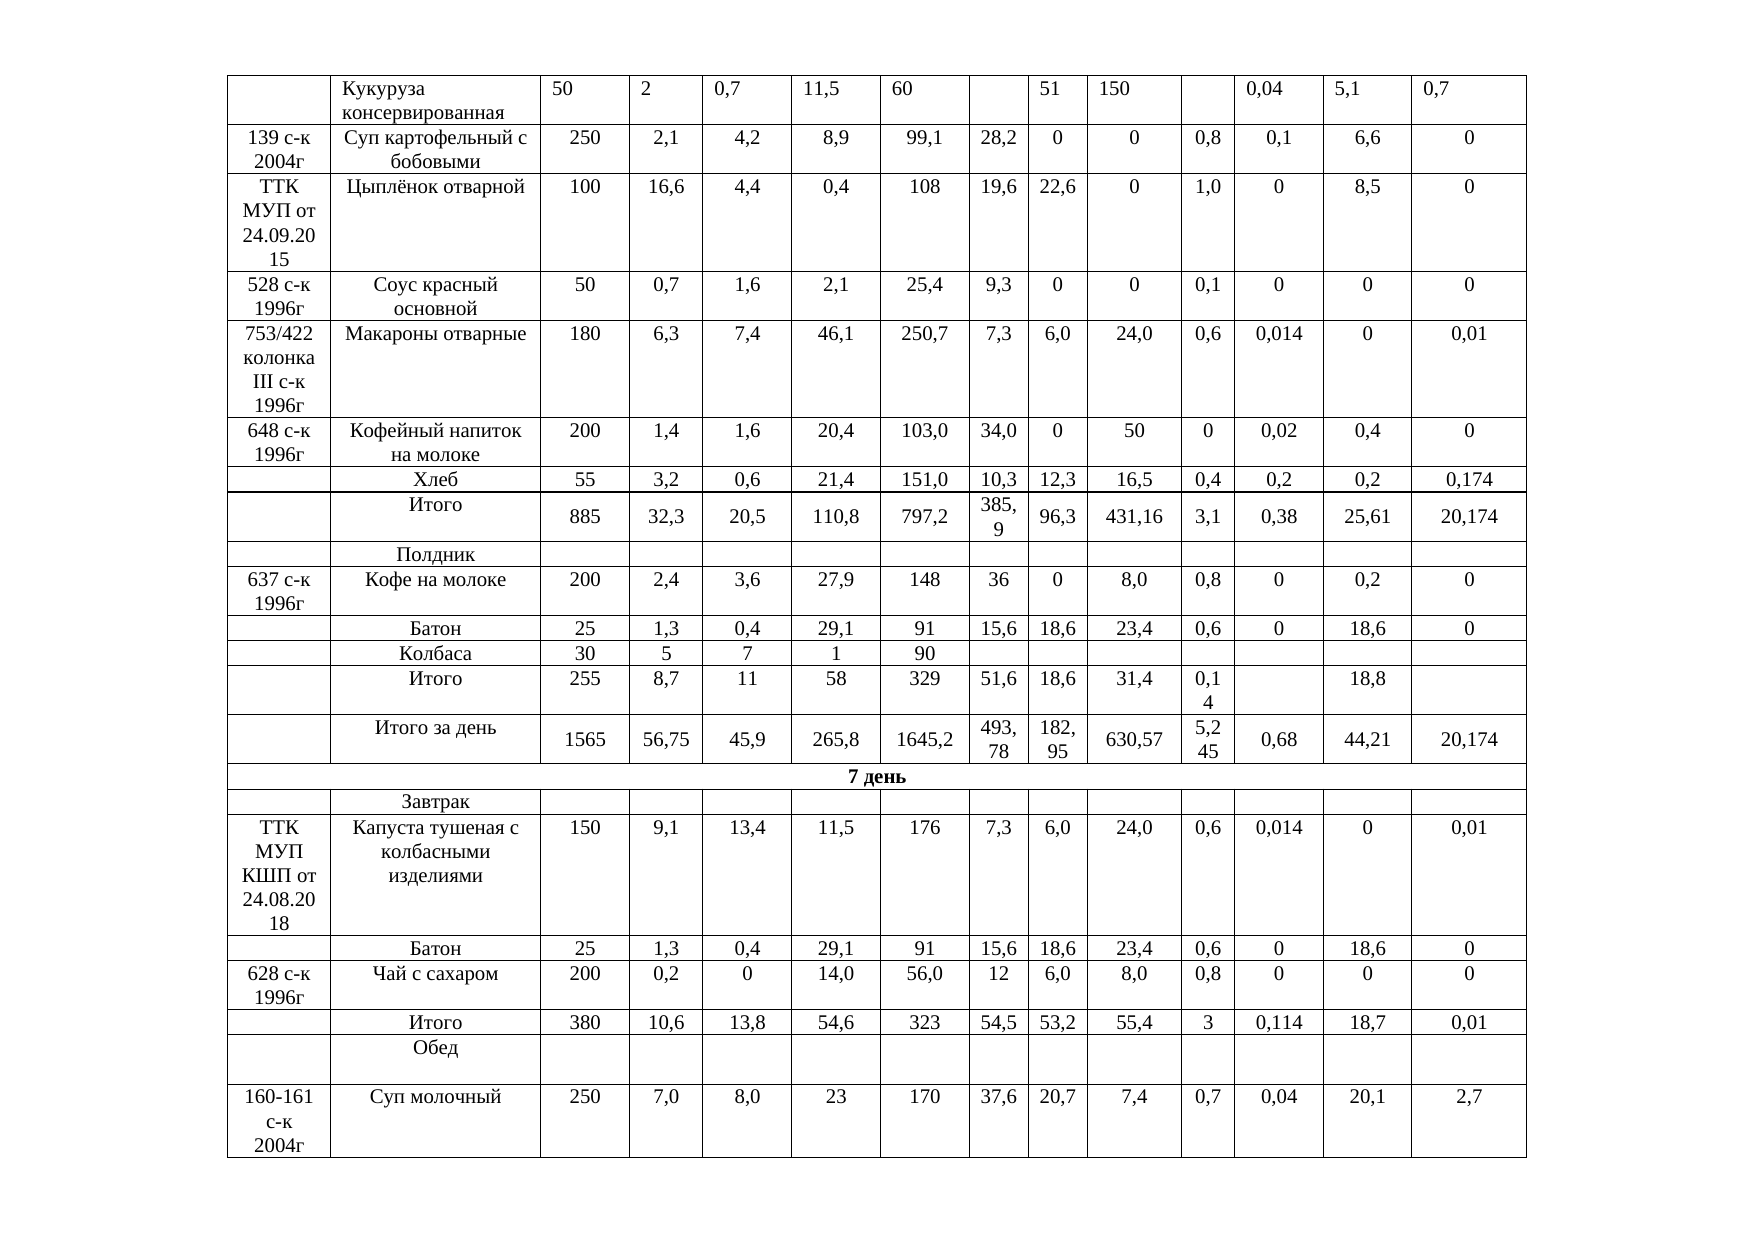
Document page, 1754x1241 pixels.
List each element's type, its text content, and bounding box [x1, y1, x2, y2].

table_cell 0 [1029, 418, 1087, 466]
table_cell 1565 [541, 715, 629, 763]
table_cell 0,7 [1412, 76, 1526, 124]
table_cell Полдник [331, 542, 540, 566]
table_cell 885 [541, 493, 629, 541]
table_cell 18,7 [1324, 1010, 1411, 1034]
table_cell 0,7 [703, 76, 791, 124]
table_cell [228, 1010, 330, 1034]
table_cell Кофейный напиток на молоке [331, 418, 540, 466]
table_cell Соус красный основной [331, 272, 540, 320]
table_cell 1,0 [1182, 174, 1234, 271]
table_cell 25,61 [1324, 493, 1411, 541]
table_cell Кофе на молоке [331, 567, 540, 615]
table_cell 0,6 [1182, 936, 1234, 960]
table_cell 6,0 [1029, 815, 1087, 935]
table_cell [970, 790, 1028, 813]
table_cell 4,2 [703, 125, 791, 173]
table_cell 91 [881, 936, 969, 960]
table_cell [1235, 790, 1323, 813]
table_cell 13,4 [703, 815, 791, 935]
table_cell 0 [1235, 174, 1323, 271]
table_cell 5 [630, 641, 702, 665]
table_cell 139 с-к 2004г [228, 125, 330, 173]
table_cell 1,6 [703, 272, 791, 320]
table_cell 3,2 [630, 467, 702, 491]
table_cell [970, 641, 1028, 665]
table_cell 0 [1412, 174, 1526, 271]
table_cell 8,7 [630, 666, 702, 714]
table_cell 753/422 колонка III с-к 1996г [228, 321, 330, 417]
table_cell [1182, 641, 1234, 665]
table_cell 7 день [228, 764, 1526, 788]
table_cell [1412, 542, 1526, 566]
table_cell 7 [703, 641, 791, 665]
table_cell 0 [1324, 815, 1411, 935]
table_cell [970, 1035, 1028, 1083]
table_cell 16,5 [1088, 467, 1181, 491]
table_cell 31,4 [1088, 666, 1181, 714]
table_cell 54,6 [792, 1010, 880, 1034]
table_cell [703, 1035, 791, 1083]
table_cell Колбаса [331, 641, 540, 665]
table_cell 0 [1412, 961, 1526, 1009]
table_cell 200 [541, 961, 629, 1009]
table_cell 18,6 [1029, 666, 1087, 714]
table_cell 23,4 [1088, 936, 1181, 960]
table_cell 6,0 [1029, 961, 1087, 1009]
table_cell 6,6 [1324, 125, 1411, 173]
table_cell 180 [541, 321, 629, 417]
table_cell 24,0 [1088, 815, 1181, 935]
table_cell 329 [881, 666, 969, 714]
table_cell 4,4 [703, 174, 791, 271]
table_cell 9,1 [630, 815, 702, 935]
table_cell 50 [1088, 418, 1181, 466]
table_cell 20,5 [703, 493, 791, 541]
table_cell [541, 790, 629, 813]
table_cell 91 [881, 616, 969, 640]
table_cell 56,0 [881, 961, 969, 1009]
table_cell 27,9 [792, 567, 880, 615]
table_cell Кукуруза консервированная [331, 76, 540, 124]
table_cell [228, 715, 330, 763]
table_cell 0,8 [1182, 961, 1234, 1009]
table_cell [1088, 1035, 1181, 1083]
table_cell 18,6 [1324, 616, 1411, 640]
table_cell 60 [881, 76, 969, 124]
table_cell 110,8 [792, 493, 880, 541]
table_cell Батон [331, 936, 540, 960]
table_cell 0,14 [1182, 666, 1234, 714]
table_cell 7,0 [630, 1085, 702, 1157]
table_cell 44,21 [1324, 715, 1411, 763]
table_cell [703, 542, 791, 566]
table_cell 0 [1235, 961, 1323, 1009]
table_cell 15,6 [970, 936, 1028, 960]
table_cell [1324, 1035, 1411, 1083]
table_cell 34,0 [970, 418, 1028, 466]
table_cell 29,1 [792, 616, 880, 640]
table_cell 0,4 [1324, 418, 1411, 466]
table_cell [970, 76, 1028, 124]
table_cell 0 [1235, 616, 1323, 640]
table_cell 10,3 [970, 467, 1028, 491]
table_cell [1182, 76, 1234, 124]
table_cell [1029, 542, 1087, 566]
table_cell 0 [703, 961, 791, 1009]
table_cell [1182, 1035, 1234, 1083]
table_cell 23,4 [1088, 616, 1181, 640]
table_cell 0,6 [1182, 815, 1234, 935]
table_cell 15,6 [970, 616, 1028, 640]
table_cell 50 [541, 76, 629, 124]
table_cell 54,5 [970, 1010, 1028, 1034]
table_cell Цыплёнок отварной [331, 174, 540, 271]
table_cell 100 [541, 174, 629, 271]
table_cell [1088, 790, 1181, 813]
table_cell Капуста тушеная с колбасными изделиями [331, 815, 540, 935]
table_cell 0 [1235, 567, 1323, 615]
table_cell [1029, 641, 1087, 665]
table_cell [228, 666, 330, 714]
table_cell 18,6 [1324, 936, 1411, 960]
table_cell 0,02 [1235, 418, 1323, 466]
table_cell [228, 616, 330, 640]
table_cell 1,6 [703, 418, 791, 466]
table_cell 12 [970, 961, 1028, 1009]
table_cell 797,2 [881, 493, 969, 541]
table_cell 8,0 [703, 1085, 791, 1157]
table_cell [881, 1035, 969, 1083]
table_cell 58 [792, 666, 880, 714]
table_cell 19,6 [970, 174, 1028, 271]
table_cell 18,6 [1029, 616, 1087, 640]
table_cell 21,4 [792, 467, 880, 491]
table_cell 0,01 [1412, 1010, 1526, 1034]
table_cell 0,174 [1412, 467, 1526, 491]
table_cell 46,1 [792, 321, 880, 417]
table_cell 200 [541, 567, 629, 615]
table_cell 3,6 [703, 567, 791, 615]
table_cell 0,7 [1182, 1085, 1234, 1157]
table_cell Чай с сахаром [331, 961, 540, 1009]
table_cell 0 [1088, 174, 1181, 271]
table_cell 323 [881, 1010, 969, 1034]
table_cell [541, 1035, 629, 1083]
table_cell 108 [881, 174, 969, 271]
table_cell 493,78 [970, 715, 1028, 763]
table_cell 0 [1029, 567, 1087, 615]
table_cell [1235, 542, 1323, 566]
table_cell 182,95 [1029, 715, 1087, 763]
table_cell 99,1 [881, 125, 969, 173]
table_cell 1,3 [630, 616, 702, 640]
table_cell 45,9 [703, 715, 791, 763]
table_cell [1182, 790, 1234, 813]
table_cell 14,0 [792, 961, 880, 1009]
table_cell 2 [630, 76, 702, 124]
table_cell 51 [1029, 76, 1087, 124]
table_cell [1182, 542, 1234, 566]
table_cell 628 с-к 1996г [228, 961, 330, 1009]
table_cell 16,6 [630, 174, 702, 271]
table_cell 0,04 [1235, 1085, 1323, 1157]
table_cell 0,8 [1182, 567, 1234, 615]
table_cell Итого [331, 1010, 540, 1034]
table_cell [792, 790, 880, 813]
table_cell Макароны отварные [331, 321, 540, 417]
table_cell 0,68 [1235, 715, 1323, 763]
table_cell 11,5 [792, 815, 880, 935]
table_cell 55 [541, 467, 629, 491]
table_cell 0 [1412, 272, 1526, 320]
table_cell 170 [881, 1085, 969, 1157]
table_cell 0,014 [1235, 321, 1323, 417]
table_cell 51,6 [970, 666, 1028, 714]
table_cell 148 [881, 567, 969, 615]
table_cell [881, 542, 969, 566]
table_cell [792, 1035, 880, 1083]
table_cell 380 [541, 1010, 629, 1034]
table_cell Суп картофельный с бобовыми [331, 125, 540, 173]
table_cell [228, 641, 330, 665]
table_cell 12,3 [1029, 467, 1087, 491]
table_cell 0,6 [1182, 616, 1234, 640]
table_cell 7,3 [970, 815, 1028, 935]
table_cell [1412, 641, 1526, 665]
table_cell [228, 76, 330, 124]
table_cell 2,4 [630, 567, 702, 615]
table_cell 6,0 [1029, 321, 1087, 417]
table_cell 0,2 [1235, 467, 1323, 491]
table_cell 637 с-к 1996г [228, 567, 330, 615]
table_cell 28,2 [970, 125, 1028, 173]
table_cell [541, 542, 629, 566]
table_cell [1412, 1035, 1526, 1083]
table_cell 20,1 [1324, 1085, 1411, 1157]
table_cell 103,0 [881, 418, 969, 466]
table_cell 0,1 [1235, 125, 1323, 173]
table_cell 20,174 [1412, 493, 1526, 541]
table_cell 0,7 [630, 272, 702, 320]
table_cell [792, 542, 880, 566]
table_cell 24,0 [1088, 321, 1181, 417]
table_cell 1,3 [630, 936, 702, 960]
table_cell 0 [1324, 321, 1411, 417]
table_cell 528 с-к 1996г [228, 272, 330, 320]
table_cell 7,4 [1088, 1085, 1181, 1157]
table_cell [1235, 641, 1323, 665]
table_cell [228, 493, 330, 541]
table_cell 0,38 [1235, 493, 1323, 541]
table_cell 10,6 [630, 1010, 702, 1034]
table_cell 37,6 [970, 1085, 1028, 1157]
table_cell Итого [331, 493, 540, 541]
table_cell [881, 790, 969, 813]
table_cell 200 [541, 418, 629, 466]
table_cell [1412, 666, 1526, 714]
table_cell [1088, 542, 1181, 566]
table_cell 20,174 [1412, 715, 1526, 763]
table_cell 53,2 [1029, 1010, 1087, 1034]
table_cell [630, 1035, 702, 1083]
table_cell 0 [1324, 272, 1411, 320]
table_cell 11,5 [792, 76, 880, 124]
table_cell [630, 790, 702, 813]
table_cell 1,4 [630, 418, 702, 466]
table_cell 385,9 [970, 493, 1028, 541]
table_cell 3,1 [1182, 493, 1234, 541]
table_cell 0,6 [703, 467, 791, 491]
table_cell [228, 790, 330, 813]
table_cell Суп молочный [331, 1085, 540, 1157]
table_cell 0 [1235, 936, 1323, 960]
table_cell 8,5 [1324, 174, 1411, 271]
table_cell 8,0 [1088, 567, 1181, 615]
table_cell [703, 790, 791, 813]
table_cell 18,8 [1324, 666, 1411, 714]
table_cell 1645,2 [881, 715, 969, 763]
table_cell 0,04 [1235, 76, 1323, 124]
table_cell 0 [1088, 272, 1181, 320]
table_cell 0,4 [703, 936, 791, 960]
table_cell 55,4 [1088, 1010, 1181, 1034]
table_cell 56,75 [630, 715, 702, 763]
table_cell 0,01 [1412, 815, 1526, 935]
table_cell 5,245 [1182, 715, 1234, 763]
table_cell 29,1 [792, 936, 880, 960]
table_cell 265,8 [792, 715, 880, 763]
table_cell [1324, 542, 1411, 566]
table_cell 0,4 [1182, 467, 1234, 491]
table_cell [1324, 790, 1411, 813]
table_cell Хлеб [331, 467, 540, 491]
table_cell 22,6 [1029, 174, 1087, 271]
table_cell 2,1 [630, 125, 702, 173]
table_cell 0 [1412, 567, 1526, 615]
table_cell 0 [1088, 125, 1181, 173]
table_cell [1088, 641, 1181, 665]
table_cell 0,6 [1182, 321, 1234, 417]
table_cell 0,4 [703, 616, 791, 640]
table_cell [228, 1035, 330, 1083]
table_cell 630,57 [1088, 715, 1181, 763]
table_cell [228, 467, 330, 491]
table_cell 0,1 [1182, 272, 1234, 320]
table_cell 160-161 с-к 2004г [228, 1085, 330, 1157]
table_cell Батон [331, 616, 540, 640]
table_cell 250 [541, 1085, 629, 1157]
table_cell 176 [881, 815, 969, 935]
table_cell 0,4 [792, 174, 880, 271]
table_cell 1 [792, 641, 880, 665]
table_cell 50 [541, 272, 629, 320]
table_cell 90 [881, 641, 969, 665]
table_cell 0 [1412, 125, 1526, 173]
table_cell 255 [541, 666, 629, 714]
table_cell 0,01 [1412, 321, 1526, 417]
table_cell 150 [541, 815, 629, 935]
table_cell 7,4 [703, 321, 791, 417]
table_cell Итого [331, 666, 540, 714]
table_cell 8,0 [1088, 961, 1181, 1009]
table_cell 250 [541, 125, 629, 173]
table_cell 0,2 [1324, 467, 1411, 491]
table_cell ТТК МУП КШП от 24.08.2018 [228, 815, 330, 935]
table_cell 0 [1182, 418, 1234, 466]
table_cell Завтрак [331, 790, 540, 813]
table_cell [1235, 1035, 1323, 1083]
table_cell 32,3 [630, 493, 702, 541]
table_cell 0,114 [1235, 1010, 1323, 1034]
table_cell 20,7 [1029, 1085, 1087, 1157]
table_cell 0,2 [630, 961, 702, 1009]
table_cell [1235, 666, 1323, 714]
table_cell 0,014 [1235, 815, 1323, 935]
table_cell [1029, 790, 1087, 813]
table_cell 23 [792, 1085, 880, 1157]
table_cell 25 [541, 616, 629, 640]
table_cell ТТК МУП от 24.09.2015 [228, 174, 330, 271]
table_cell [970, 542, 1028, 566]
table_cell 0,8 [1182, 125, 1234, 173]
table_cell 150 [1088, 76, 1181, 124]
table_cell 0 [1324, 961, 1411, 1009]
table_cell 25 [541, 936, 629, 960]
table_cell 431,16 [1088, 493, 1181, 541]
table_cell 3 [1182, 1010, 1234, 1034]
table_cell 2,1 [792, 272, 880, 320]
table_cell 36 [970, 567, 1028, 615]
table_cell 0 [1412, 936, 1526, 960]
table_cell [630, 542, 702, 566]
table_cell Итого за день [331, 715, 540, 763]
table_cell 30 [541, 641, 629, 665]
table_cell [1029, 1035, 1087, 1083]
table_cell 8,9 [792, 125, 880, 173]
table_cell [1412, 790, 1526, 813]
table_cell 0 [1029, 272, 1087, 320]
table_cell 96,3 [1029, 493, 1087, 541]
table_cell 0 [1412, 418, 1526, 466]
table_cell [1324, 641, 1411, 665]
table_cell 25,4 [881, 272, 969, 320]
table_cell 20,4 [792, 418, 880, 466]
table_cell 11 [703, 666, 791, 714]
table_cell [228, 936, 330, 960]
table_cell 0,2 [1324, 567, 1411, 615]
table_cell 9,3 [970, 272, 1028, 320]
table_cell 5,1 [1324, 76, 1411, 124]
table_cell 648 с-к 1996г [228, 418, 330, 466]
table_cell [228, 542, 330, 566]
table_cell 250,7 [881, 321, 969, 417]
table_cell 0 [1029, 125, 1087, 173]
table_cell 13,8 [703, 1010, 791, 1034]
table_cell 151,0 [881, 467, 969, 491]
table_cell Обед [331, 1035, 540, 1083]
table_cell 7,3 [970, 321, 1028, 417]
table_cell 18,6 [1029, 936, 1087, 960]
table_cell 0 [1412, 616, 1526, 640]
table_cell 2,7 [1412, 1085, 1526, 1157]
table_cell 0 [1235, 272, 1323, 320]
table_cell 6,3 [630, 321, 702, 417]
